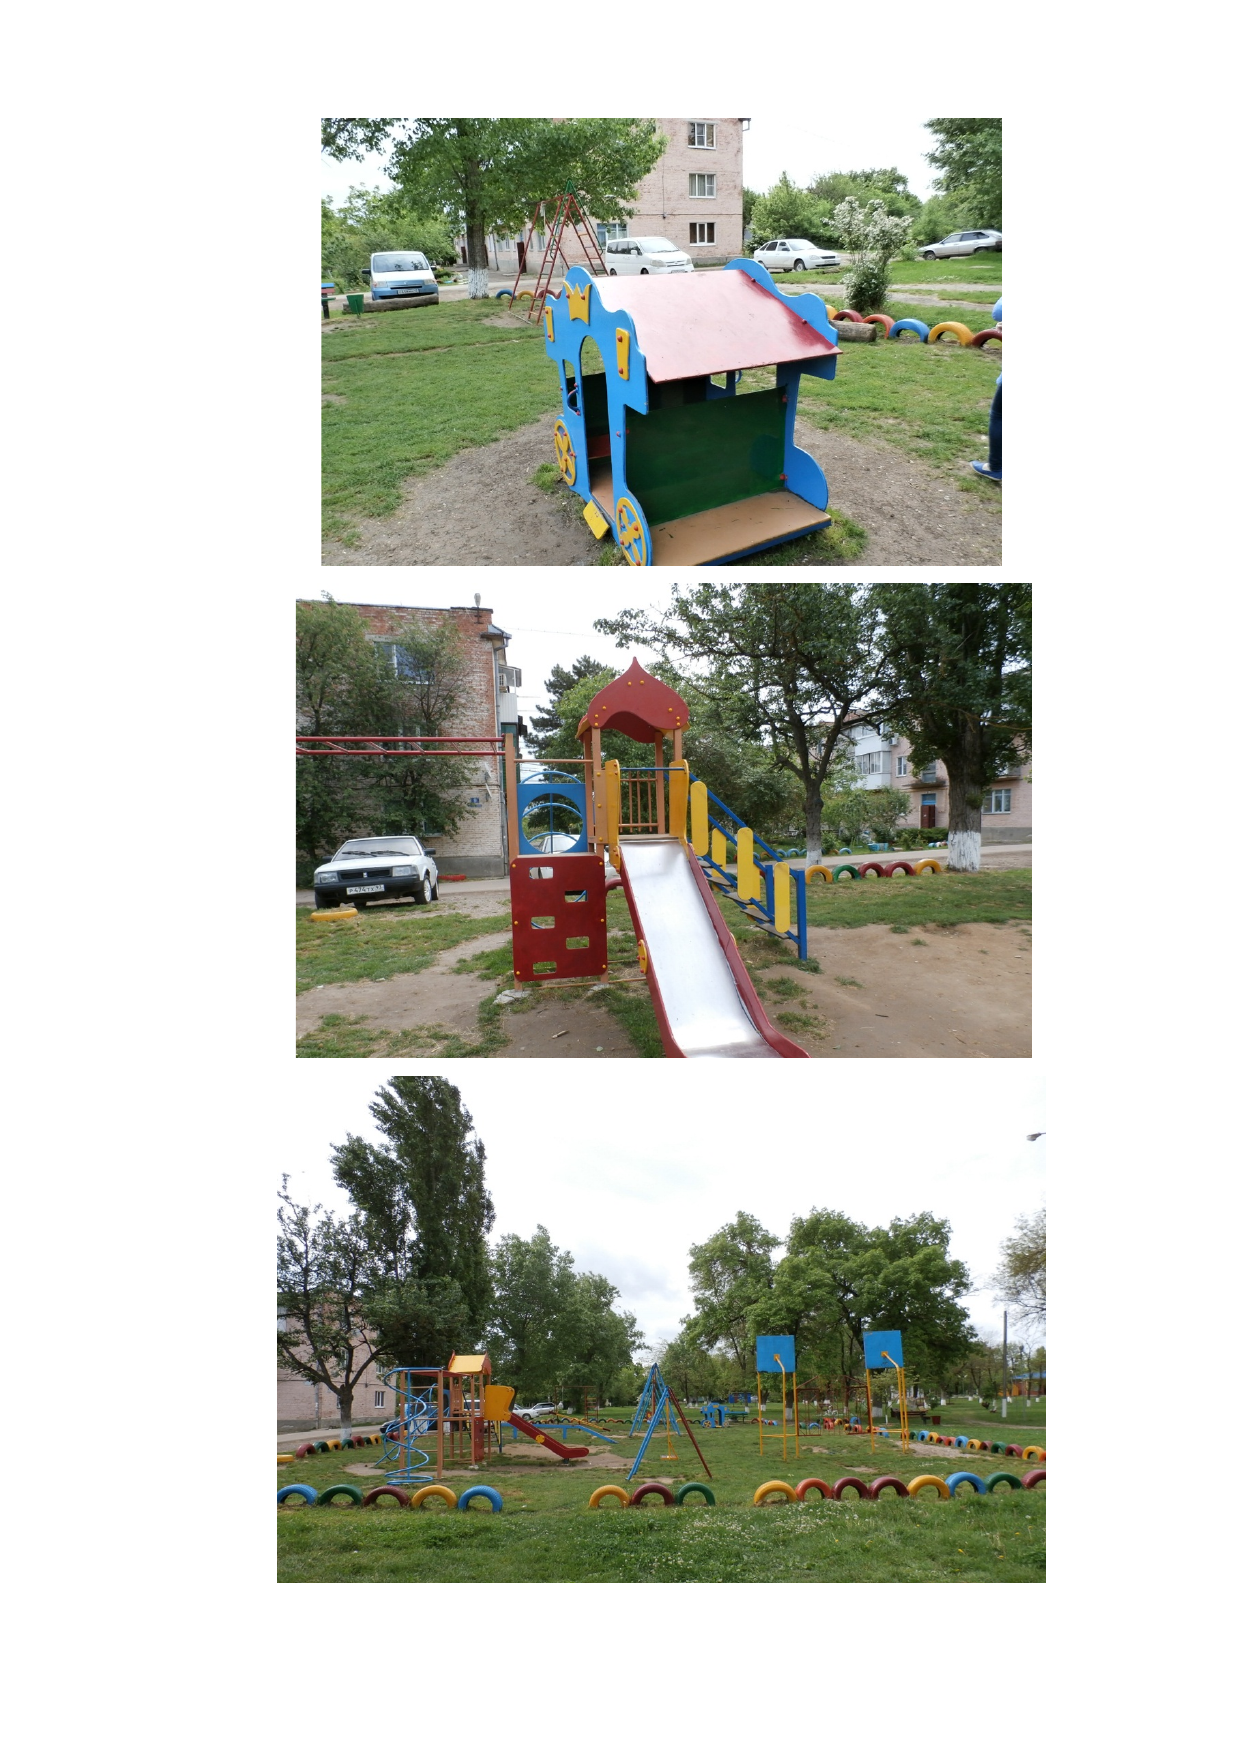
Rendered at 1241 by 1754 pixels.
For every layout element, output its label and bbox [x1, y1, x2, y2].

picture [295, 583, 1032, 1058]
picture [321, 118, 1002, 566]
picture [277, 1076, 1046, 1583]
